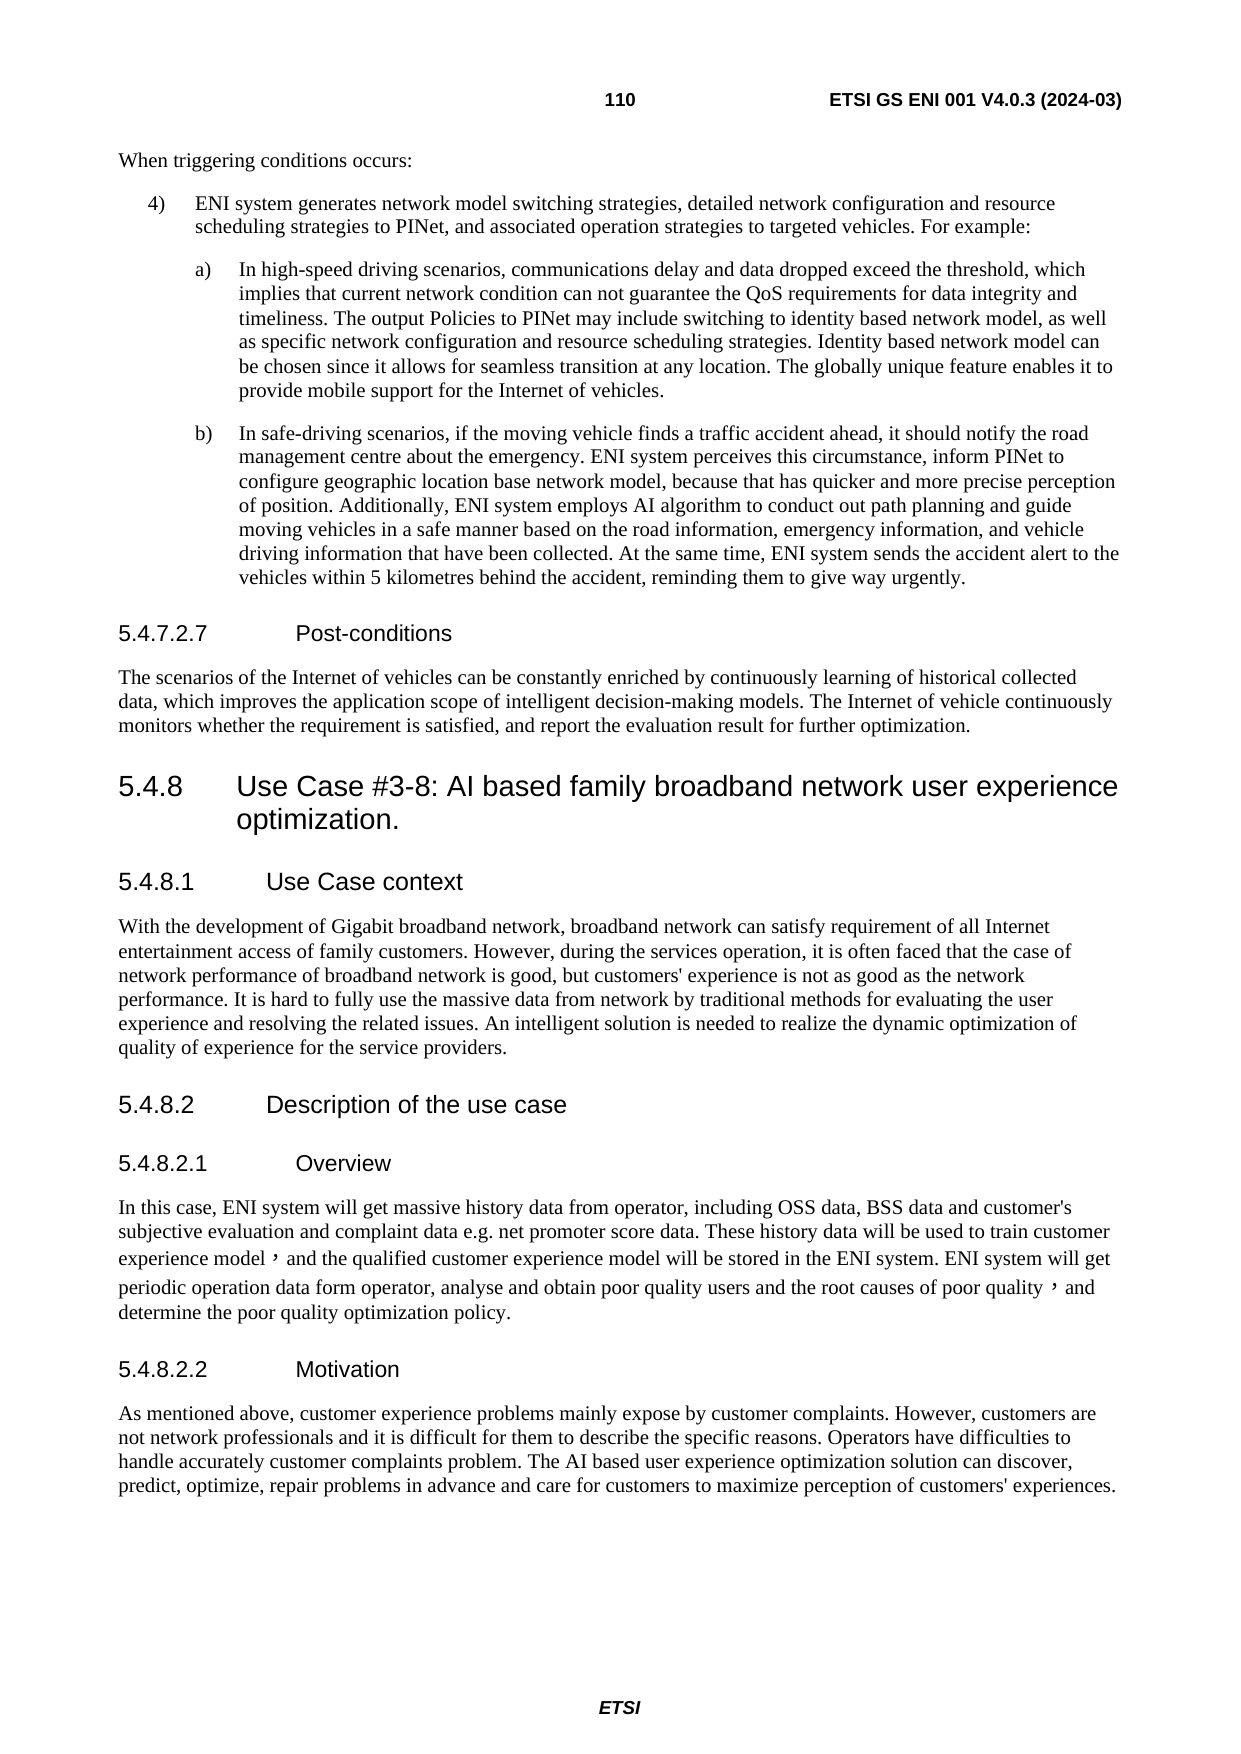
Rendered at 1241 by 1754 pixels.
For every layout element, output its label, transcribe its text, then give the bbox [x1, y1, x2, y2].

subtitle 5.4.8.2.2 Motivation [118, 1356, 1122, 1382]
text In this case, ENI system will get massive history data from operator, including OSS data, BSS data and customer's subjective evaluation and complaint data e.g. net promoter score data. These history data will be used to train customer experience model，and the qualified customer experience model will be stored in the ENI system. ENI system will get periodic operation data form operator, analyse and obtain poor quality users and the root causes of poor quality，and determine the poor quality optimization policy. [118, 1195, 1122, 1324]
text When triggering conditions occurs: [118, 148, 1122, 172]
subtitle 5.4.8.2 Description of the use case [118, 1090, 1122, 1119]
text The scenarios of the Internet of vehicles can be constantly enriched by continuously learning of historical collected data, which improves the application scope of intelligent decision-making models. The Internet of vehicle continuously monitors whether the requirement is satisfied, and report the evaluation result for further optimization. [118, 665, 1122, 737]
subtitle 5.4.8 Use Case #3-8: AI based family broadband network user experience optimization. [118, 769, 1122, 836]
subtitle 5.4.8.1 Use Case context [118, 867, 1122, 896]
text With the development of Gigabit broadband network, broadband network can satisfy requirement of all Internet entertainment access of family customers. However, during the services operation, it is often faced that the case of network performance of broadband network is good, but customers' experience is not as good as the network performance. It is hard to fully use the massive data from network by traditional methods for evaluating the user experience and resolving the related issues. An intelligent solution is needed to realize the dynamic optimization of quality of experience for the service providers. [118, 914, 1122, 1059]
subtitle 5.4.7.2.7 Post-conditions [118, 620, 1122, 646]
list In high-speed driving scenarios, communications delay and data dropped exceed the threshold, which implies that current network condition can not guarantee the QoS requirements for data integrity and timeliness. The output Policies to PINet may include switching to identity based network model, as well as specific network configuration and resource scheduling strategies. Identity based network model can be chosen since it allows for seamless transition at any location. The globally unique feature enables it to provide mobile support for the Internet of vehicles. [195, 257, 1122, 402]
subtitle 5.4.8.2.1 Overview [118, 1150, 1122, 1176]
list In safe-driving scenarios, if the moving vehicle finds a traffic accident ahead, it should notify the road management centre about the emergency. ENI system perceives this circumstance, inform PINet to configure geographic location base network model, because that has quicker and more precise perception of position. Additionally, ENI system employs AI algorithm to conduct out path planning and guide moving vehicles in a safe manner based on the road information, emergency information, and vehicle driving information that have been collected. At the same time, ENI system sends the accident alert to the vehicles within 5 kilometres behind the accident, reminding them to give way urgently. [195, 420, 1122, 589]
text As mentioned above, customer experience problems mainly expose by customer complaints. However, customers are not network professionals and it is difficult for them to describe the specific reasons. Operators have difficulties to handle accurately customer complaints problem. The AI based user experience optimization solution can discover, predict, optimize, repair problems in advance and care for customers to maximize perception of customers' experiences. [118, 1401, 1122, 1497]
text 4) ENI system generates network model switching strategies, detailed network configuration and resource scheduling strategies to PINet, and associated operation strategies to targeted vehicles. For example: [148, 190, 1122, 238]
